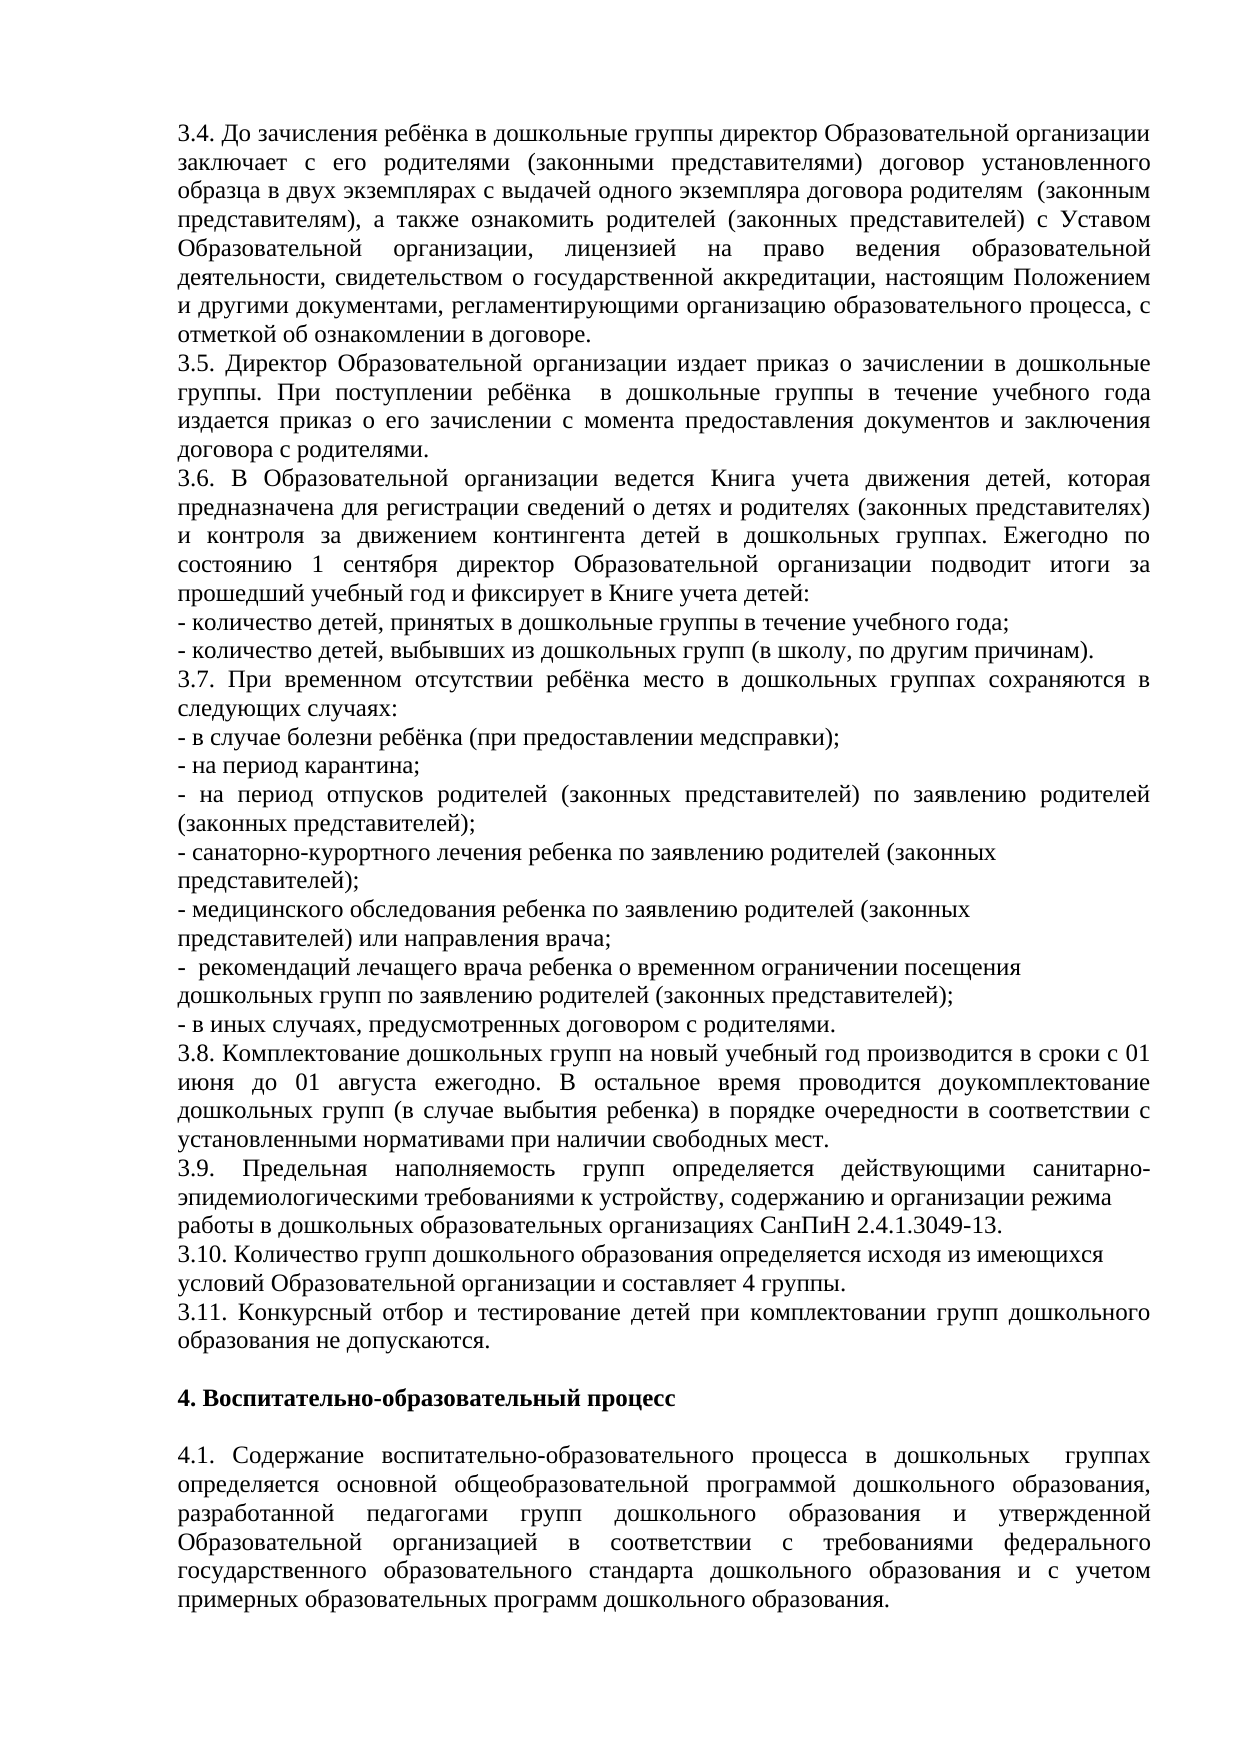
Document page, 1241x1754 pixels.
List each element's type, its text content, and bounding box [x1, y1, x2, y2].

text - в случае болезни ребёнка (при предоставлении медсправки); [177, 722, 1152, 751]
text - на период карантина; [177, 751, 1152, 779]
text 3.5. Директор Образовательной организации издает приказ о зачислении в дошкольные группы. При поступлении ребёнка в дошкольные группы в течение учебного года издается приказ о его зачислении с момента предоставления документов и заключения договора с родителями. [177, 348, 1152, 463]
text - медицинского обследования ребенка по заявлению родителей (законных представителей) или направления врача; [177, 894, 1152, 952]
text 3.4. До зачисления ребёнка в дошкольные группы директор Образовательной организации заключает с его родителями (законными представителями) договор установленного образца в двух экземплярах с выдачей одного экземпляра договора родителям (законным представителям), а также ознакомить родителей (законных представителей) с Уставом Образовательной организации, лицензией на право ведения образовательной деятельности, свидетельством о государственной аккредитации, настоящим Положением и другими документами, регламентирующими организацию образовательного процесса, с отметкой об ознакомлении в договоре. [177, 118, 1152, 348]
text - количество детей, принятых в дошкольные группы в течение учебного года; [177, 607, 1152, 636]
text 4. Воспитательно-образовательный процесс [177, 1383, 1152, 1412]
text - на период отпусков родителей (законных представителей) по заявлению родителей (законных представителей); [177, 779, 1152, 837]
text работы в дошкольных образовательных организациях СанПиН 2.4.1.3049-13. [177, 1211, 1152, 1239]
text 3.9. Предельная наполняемость групп определяется действующими санитарно- эпидемиологическими требованиями к устройству, содержанию и организации режима [177, 1153, 1152, 1211]
text 3.10. Количество групп дошкольного образования определяется исходя из имеющихся [177, 1239, 1152, 1268]
text - рекомендаций лечащего врача ребенка о временном ограничении посещения дошкольных групп по заявлению родителей (законных представителей); [177, 952, 1152, 1009]
text - количество детей, выбывших из дошкольных групп (в школу, по другим причинам). [177, 636, 1152, 664]
text 4.1. Содержание воспитательно-образовательного процесса в дошкольных группах определяется основной общеобразовательной программой дошкольного образования, разработанной педагогами групп дошкольного образования и утвержденной Образовательной организацией в соответствии с требованиями федерального государственного образовательного стандарта дошкольного образования и с учетом примерных образовательных программ дошкольного образования. [177, 1441, 1152, 1613]
text условий Образовательной организации и составляет 4 группы. [177, 1268, 1152, 1297]
text 3.8. Комплектование дошкольных групп на новый учебный год производится в сроки с 01 июня до 01 августа ежегодно. В остальное время проводится доукомплектование дошкольных групп (в случае выбытия ребенка) в порядке очередности в соответствии с установленными нормативами при наличии свободных мест. [177, 1038, 1152, 1153]
text - в иных случаях, предусмотренных договором с родителями. [177, 1009, 1152, 1038]
text - санаторно-курортного лечения ребенка по заявлению родителей (законных представителей); [177, 837, 1152, 894]
text 3.11. Конкурсный отбор и тестирование детей при комплектовании групп дошкольного образования не допускаются. [177, 1297, 1152, 1354]
text 3.7. При временном отсутствии ребёнка место в дошкольных группах сохраняются в следующих случаях: [177, 664, 1152, 722]
text 3.6. В Образовательной организации ведется Книга учета движения детей, которая предназначена для регистрации сведений о детях и родителях (законных представителях) и контроля за движением контингента детей в дошкольных группах. Ежегодно по состоянию 1 сентября директор Образовательной организации подводит итоги за прошедший учебный год и фиксирует в Книге учета детей: [177, 463, 1152, 607]
